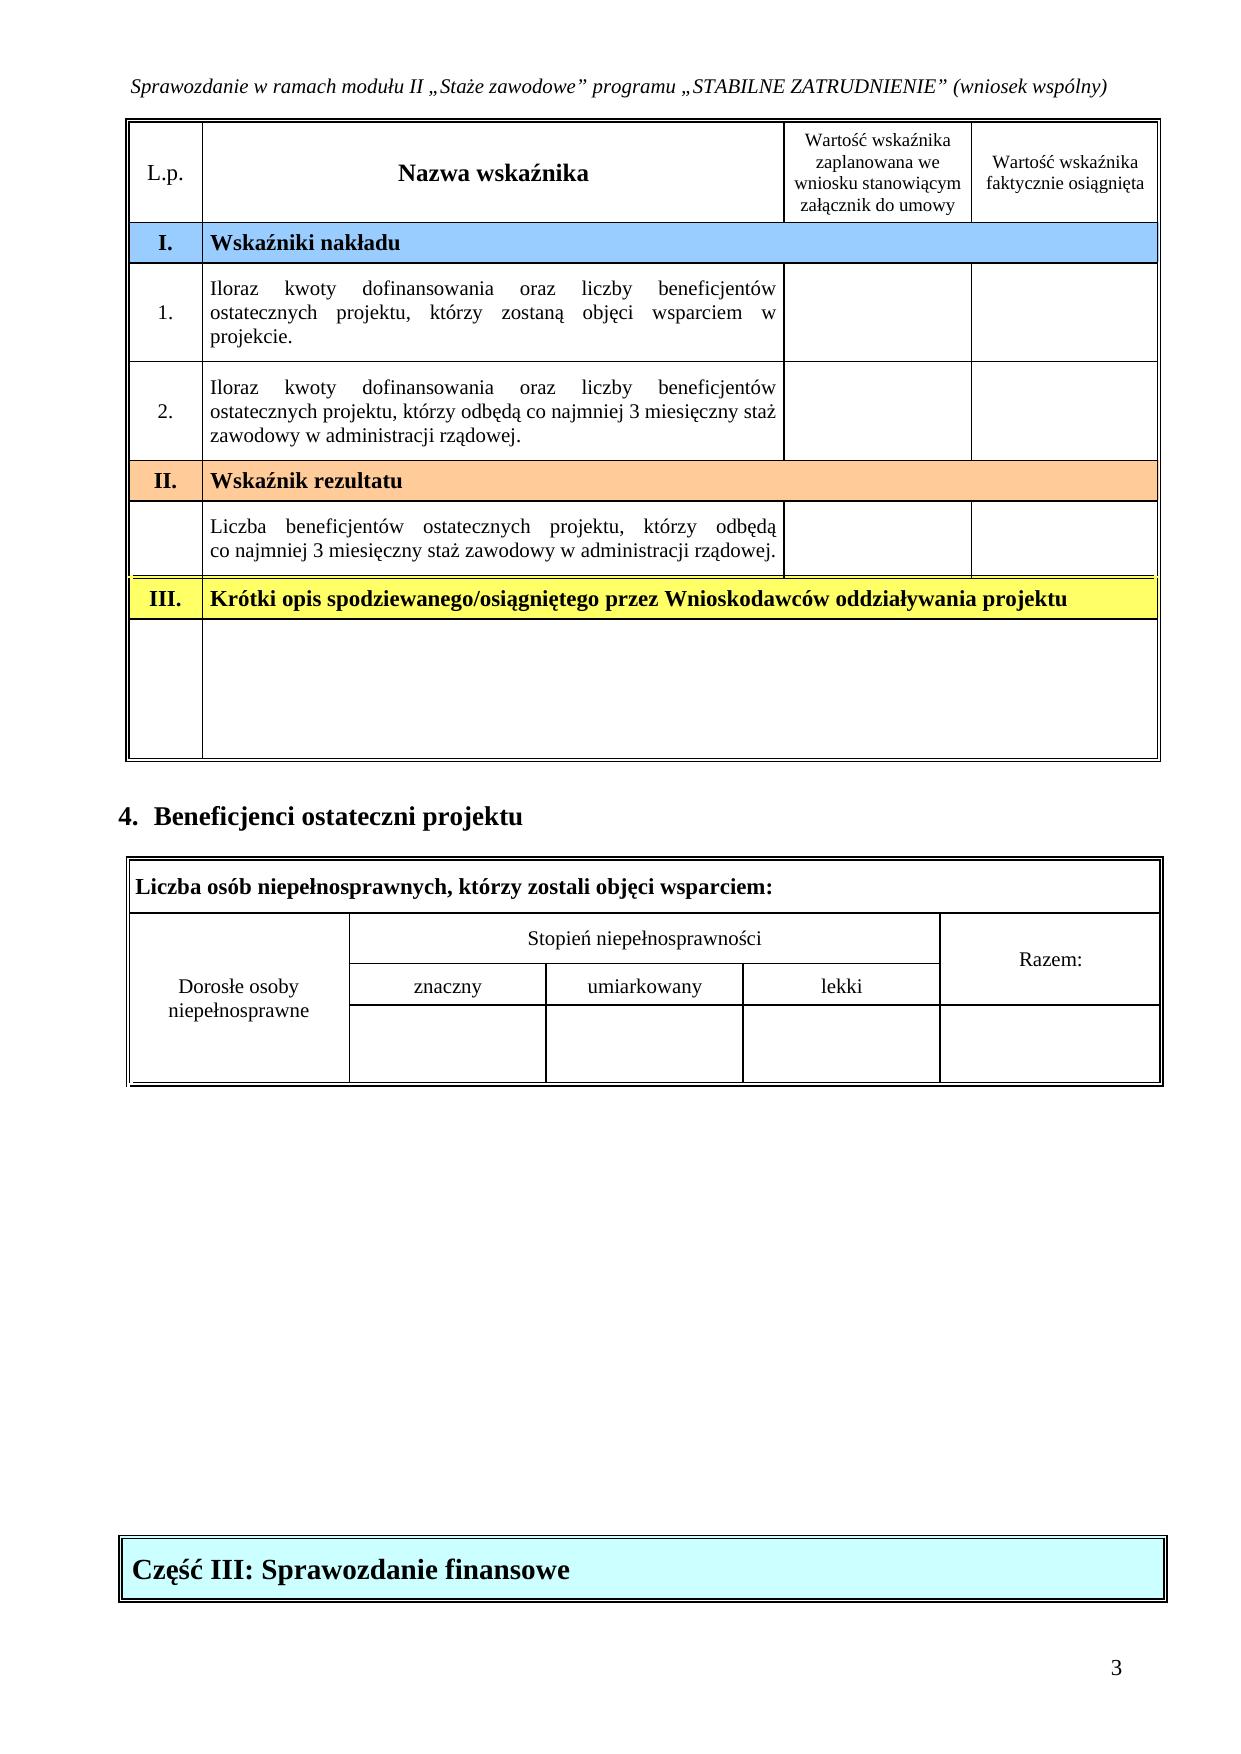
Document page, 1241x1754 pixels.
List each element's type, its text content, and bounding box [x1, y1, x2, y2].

table_header Wartość wskaźnika faktycznie osiągnięta [972, 123, 1157, 222]
table_cell [972, 502, 1157, 574]
table_cell [972, 362, 1157, 459]
table_cell umiarkowany [547, 964, 742, 1004]
table_cell Krótki opis spodziewanego/osiągniętego przez Wnioskodawców oddziaływania projektu [203, 575, 1159, 618]
table_header Nazwa wskaźnika [203, 123, 783, 222]
table_header Liczba osób niepełnosprawnych, którzy zostali objęci wsparciem: [130, 861, 1159, 912]
table_cell znaczny [350, 964, 545, 1004]
table_cell [547, 1006, 742, 1082]
table_cell III. [128, 575, 202, 618]
table_cell Wskaźniki nakładu [203, 223, 1157, 262]
text 4. Beneficjenci ostateczni projektu [118, 800, 1122, 831]
table_cell [941, 1006, 1159, 1082]
table_cell [785, 362, 971, 459]
table_cell Stopień niepełnosprawności [350, 914, 939, 963]
table_cell [785, 502, 971, 574]
table_header Wartość wskaźnika zaplanowana we wniosku stanowiącym załącznik do umowy [785, 123, 971, 222]
table_cell lekki [744, 964, 939, 1004]
table_cell [130, 620, 202, 758]
table_cell [785, 264, 971, 361]
table_cell Iloraz kwoty dofinansowania oraz liczby beneficjentów ostatecznych projektu, którzy zostaną objęci wsparciem w projekcie. [203, 264, 783, 361]
table_cell [203, 620, 1157, 758]
table_cell 2. [130, 362, 202, 459]
table_cell [130, 502, 202, 574]
table_cell Wskaźnik rezultatu [203, 461, 1157, 500]
table_cell [350, 1006, 545, 1082]
table_cell Liczba beneficjentów ostatecznych projektu, którzy odbędą co najmniej 3 miesięczny staż zawodowy w administracji rządowej. [203, 502, 783, 574]
table_cell 1. [130, 264, 202, 361]
table_cell Dorosłe osoby niepełnosprawne [130, 914, 349, 1082]
table_cell [972, 264, 1157, 361]
table_cell I. [130, 223, 202, 262]
table_cell Iloraz kwoty dofinansowania oraz liczby beneficjentów ostatecznych projektu, którzy odbędą co najmniej 3 miesięczny staż zawodowy w administracji rządowej. [203, 362, 783, 459]
table_cell Razem: [941, 914, 1159, 1004]
table_header Część III: Sprawozdanie finansowe [123, 1539, 1163, 1598]
table_cell II. [130, 461, 202, 500]
table_cell [744, 1006, 939, 1082]
table_header L.p. [130, 123, 202, 222]
